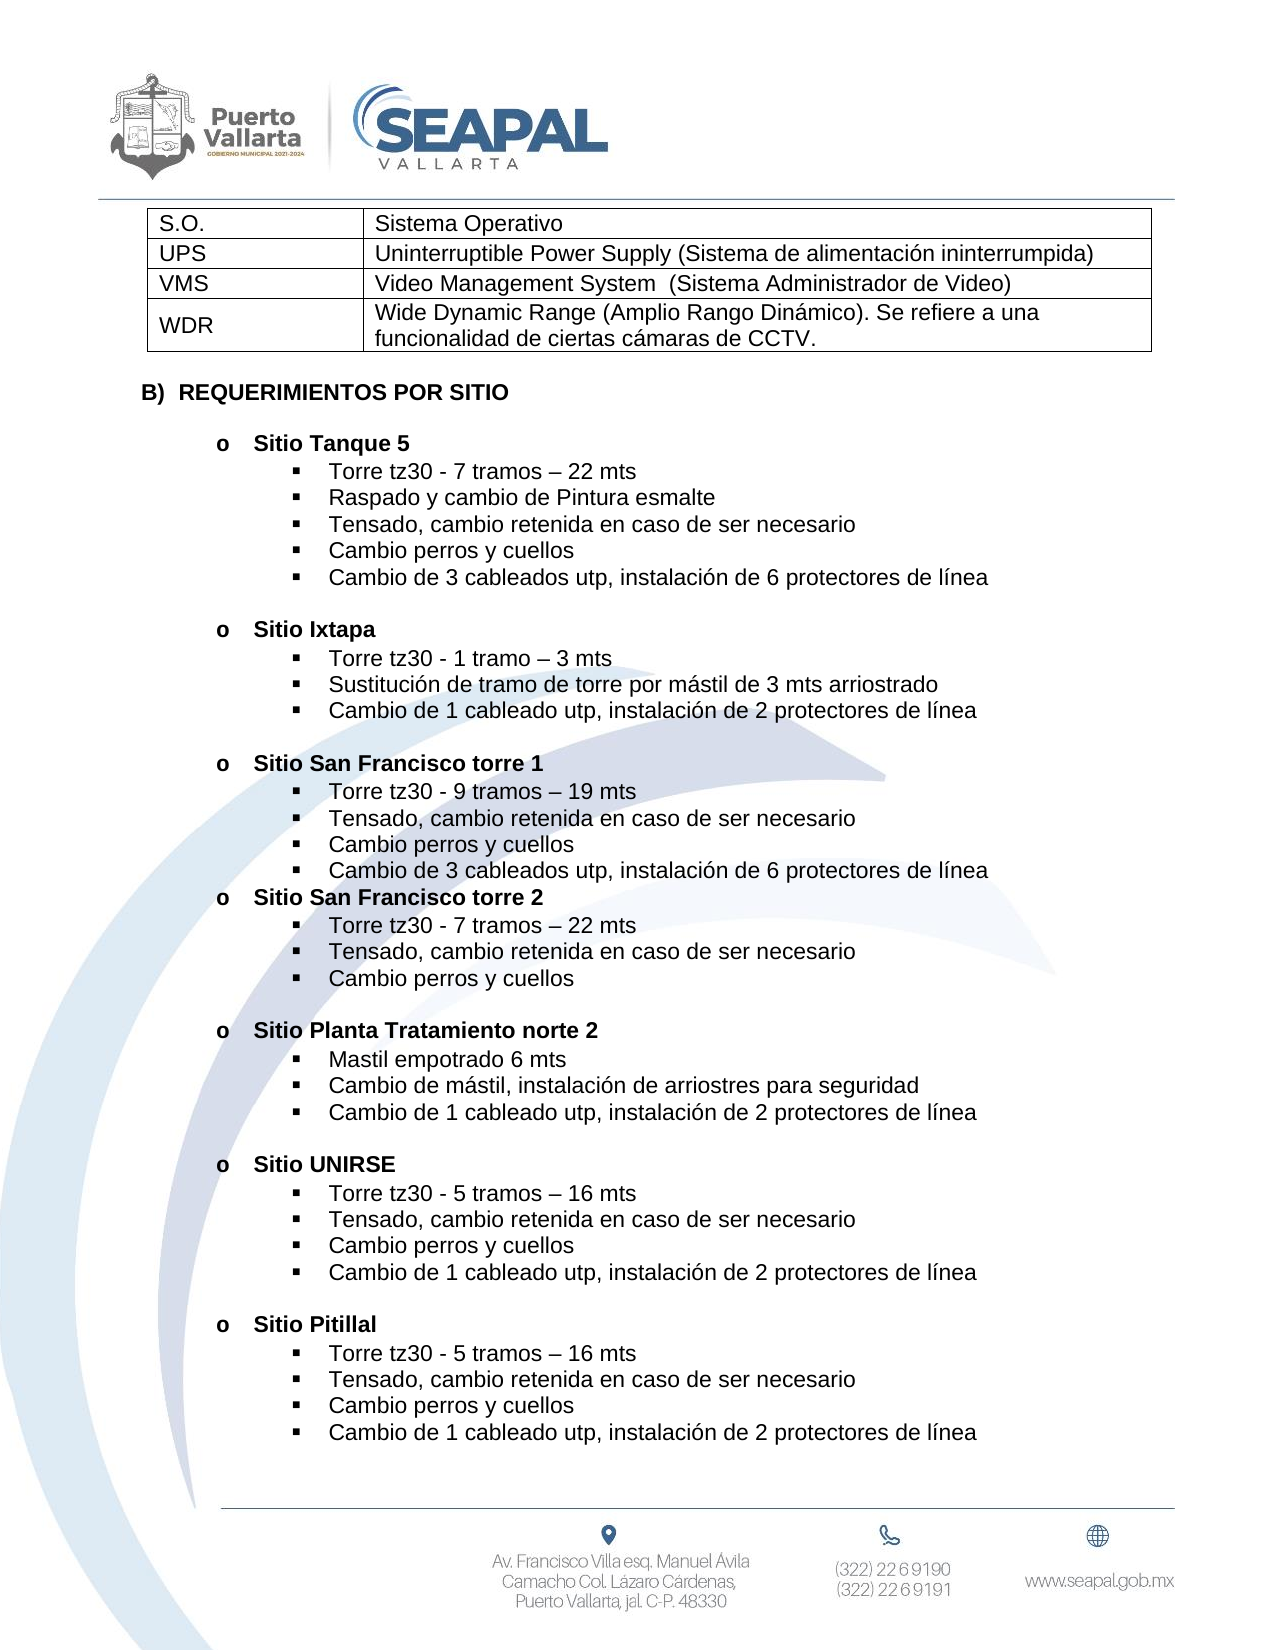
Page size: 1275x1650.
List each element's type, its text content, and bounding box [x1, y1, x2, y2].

list Tensado, cambio retenida en caso de ser necesario [291, 938, 1166, 965]
list Cambio de mástil, instalación de arriostres para seguridad [291, 1072, 1166, 1098]
list Cambio de 1 cableado utp, instalación de 2 protectores de línea [291, 697, 1166, 723]
picture [0, 0, 1275, 1650]
list Sitio San Francisco torre 2 [216, 884, 1166, 912]
list Sitio Tanque 5 [216, 430, 1166, 458]
table_cell Video Management System (Sistema Administrador de Video) [364, 269, 1151, 297]
list Cambio perros y cuellos [291, 537, 1166, 563]
table_cell WDR [148, 299, 363, 351]
table_cell Uninterruptible Power Supply (Sistema de alimentación ininterrumpida) [364, 239, 1151, 267]
list Sitio Ixtapa [216, 616, 1166, 644]
table_cell Wide Dynamic Range (Amplio Rango Dinámico). Se refiere a una funcionalidad de ciertas cámaras de CCTV. [364, 299, 1151, 351]
list Raspado y cambio de Pintura esmalte [291, 484, 1166, 511]
list Cambio de 1 cableado utp, instalación de 2 protectores de línea [291, 1098, 1166, 1125]
list Cambio perros y cuellos [291, 1232, 1166, 1258]
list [291, 1366, 1166, 1392]
table_cell Sistema Operativo [364, 209, 1151, 237]
list Sustitución de tramo de torre por mástil de 3 mts arriostrado [291, 671, 1166, 697]
list Sitio Planta Tratamiento norte 2 [216, 1017, 1166, 1046]
list Cambio de 3 cableados utp, instalación de 6 protectores de línea [291, 563, 1166, 590]
list Cambio perros y cuellos [291, 831, 1166, 857]
list Tensado, cambio retenida en caso de ser necesario [291, 511, 1166, 537]
list Tensado, cambio retenida en caso de ser necesario [291, 804, 1166, 831]
list Mastil empotrado 6 mts [291, 1046, 1166, 1072]
list Sitio UNIRSE [216, 1151, 1166, 1179]
list REQUERIMIENTOS POR SITIO [141, 379, 1166, 405]
table_cell S.O. [148, 209, 363, 237]
list Cambio de 1 cableado utp, instalación de 2 protectores de línea [291, 1258, 1166, 1285]
table_cell UPS [148, 239, 363, 267]
list Cambio de 3 cableados utp, instalación de 6 protectores de línea [291, 857, 1166, 884]
list Torre tz30 - 1 tramo – 3 mts [291, 644, 1166, 671]
list Sitio Pitillal [216, 1311, 1166, 1339]
list Torre tz30 - 5 tramos – 16 mts [291, 1339, 1166, 1366]
list Cambio de 1 cableado utp, instalación de 2 protectores de línea [291, 1419, 1166, 1445]
list Torre tz30 - 5 tramos – 16 mts [291, 1179, 1166, 1206]
list Torre tz30 - 9 tramos – 19 mts [291, 778, 1166, 804]
list Torre tz30 - 7 tramos – 22 mts [291, 458, 1166, 484]
list Cambio perros y cuellos [291, 965, 1166, 991]
list Sitio San Francisco torre 1 [216, 750, 1166, 778]
list Torre tz30 - 7 tramos – 22 mts [291, 912, 1166, 938]
list Cambio perros y cuellos [291, 1392, 1166, 1419]
list Tensado, cambio retenida en caso de ser necesario [291, 1206, 1166, 1232]
table_cell VMS [148, 269, 363, 297]
